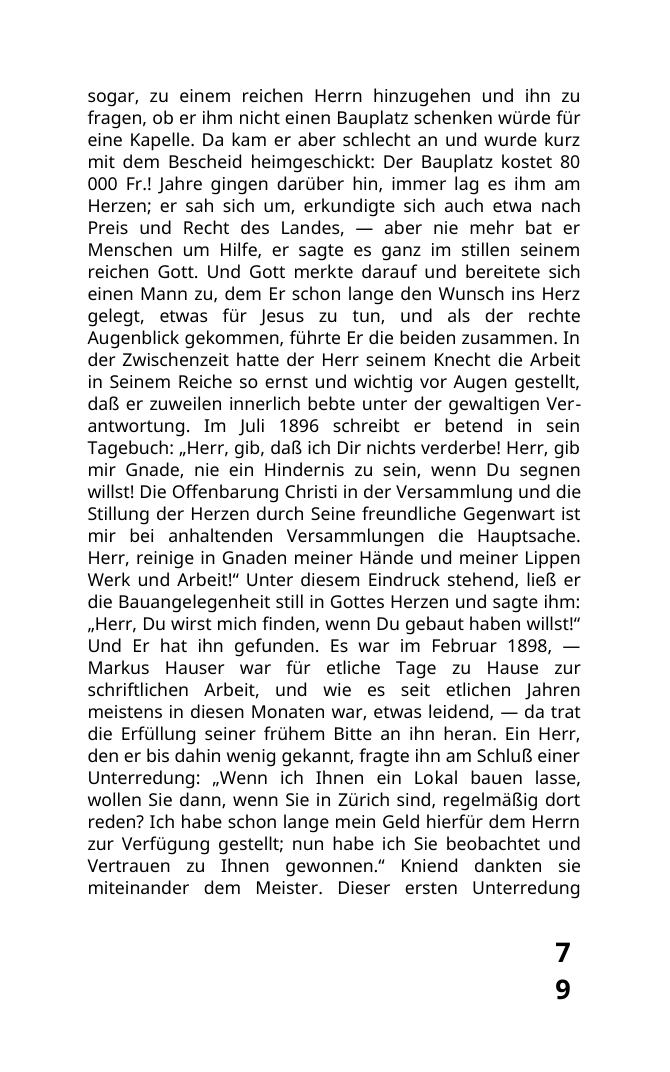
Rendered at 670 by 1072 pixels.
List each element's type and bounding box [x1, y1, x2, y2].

text [87, 85, 581, 898]
